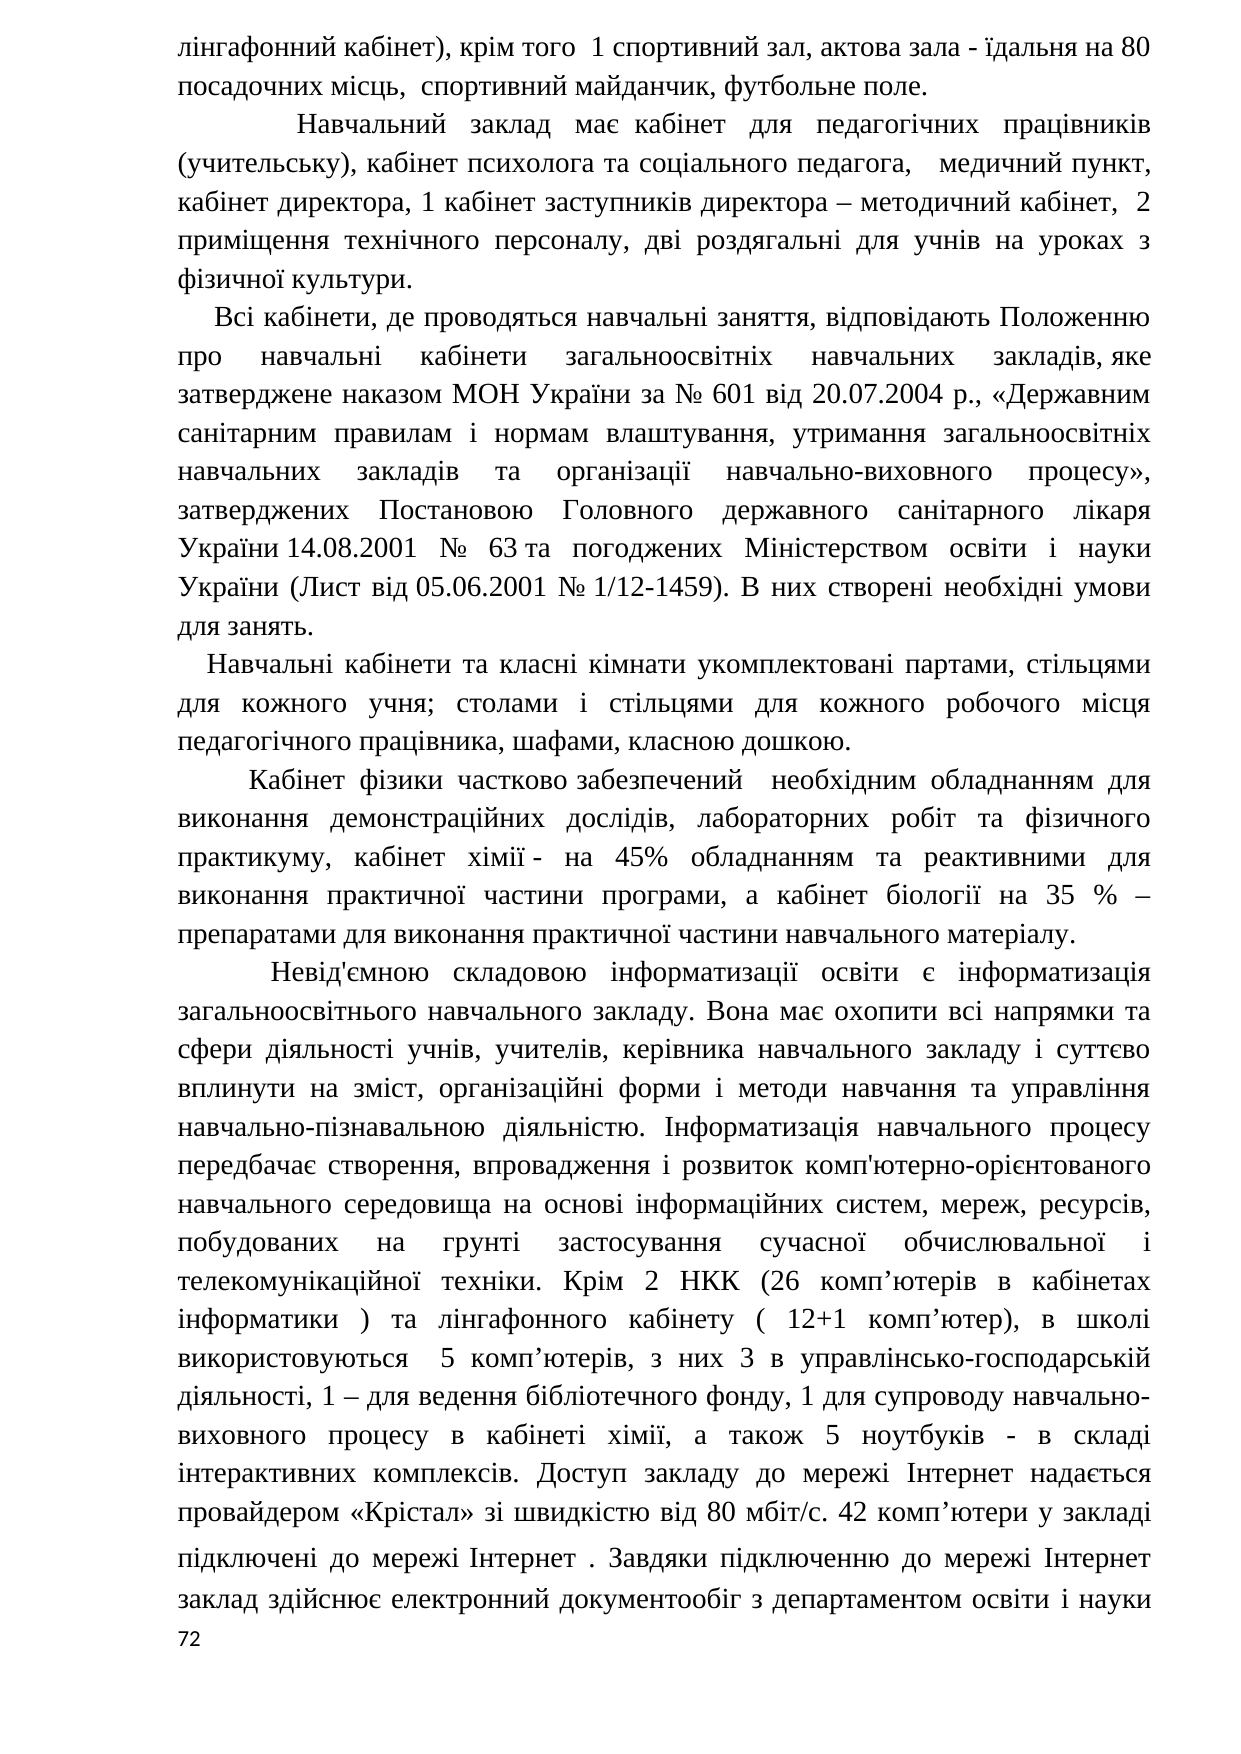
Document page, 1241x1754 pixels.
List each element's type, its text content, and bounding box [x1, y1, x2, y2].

list Навчальний заклад має кабінет для педагогічних працівників (учительську), кабінет психолога та соціального педагога, медичний пункт, кабінет директора, 1 кабінет заступників директора – методичний кабінет, 2 приміщення технічного персоналу, дві роздягальні для учнів на уроках з фізичної культури. [177, 107, 1152, 294]
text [177, 29, 1152, 102]
list Навчальні кабінети та класні кімнати укомплектовані партами, стільцями для кожного учня; столами і стільцями для кожного робочого місця педагогічного працівника, шафами, класною дошкою. [177, 646, 1152, 757]
text Всі кабінети, де проводяться навчальні заняття, відповідають Положенню про навчальні кабінети загальноосвітніх навчальних закладів, яке затверджене наказом МОН України за № 601 від 20.07.2004 р., «Державним санітарним правилам і нормам влаштування, утримання загальноосвітніх навчальних закладів та організації навчально-виховного процесу», затверджених Постановою Головного державного санітарного лікаря України 14.08.2001 № 63 та погоджених Міністерством освіти і науки України (Лист від 05.06.2001 № 1/12-1459). В них створені необхідні умови для занять. [177, 299, 1152, 641]
text Кабінет фізики частково забезпечений необхідним обладнанням для виконання демонстраційних дослідів, лабораторних робіт та фізичного практикуму, кабінет хімії - на 45% обладнанням та реактивними для виконання практичної частини програми, а кабінет біології на 35 % – препаратами для виконання практичної частини навчального матеріалу. [177, 762, 1152, 949]
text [177, 954, 1152, 1614]
